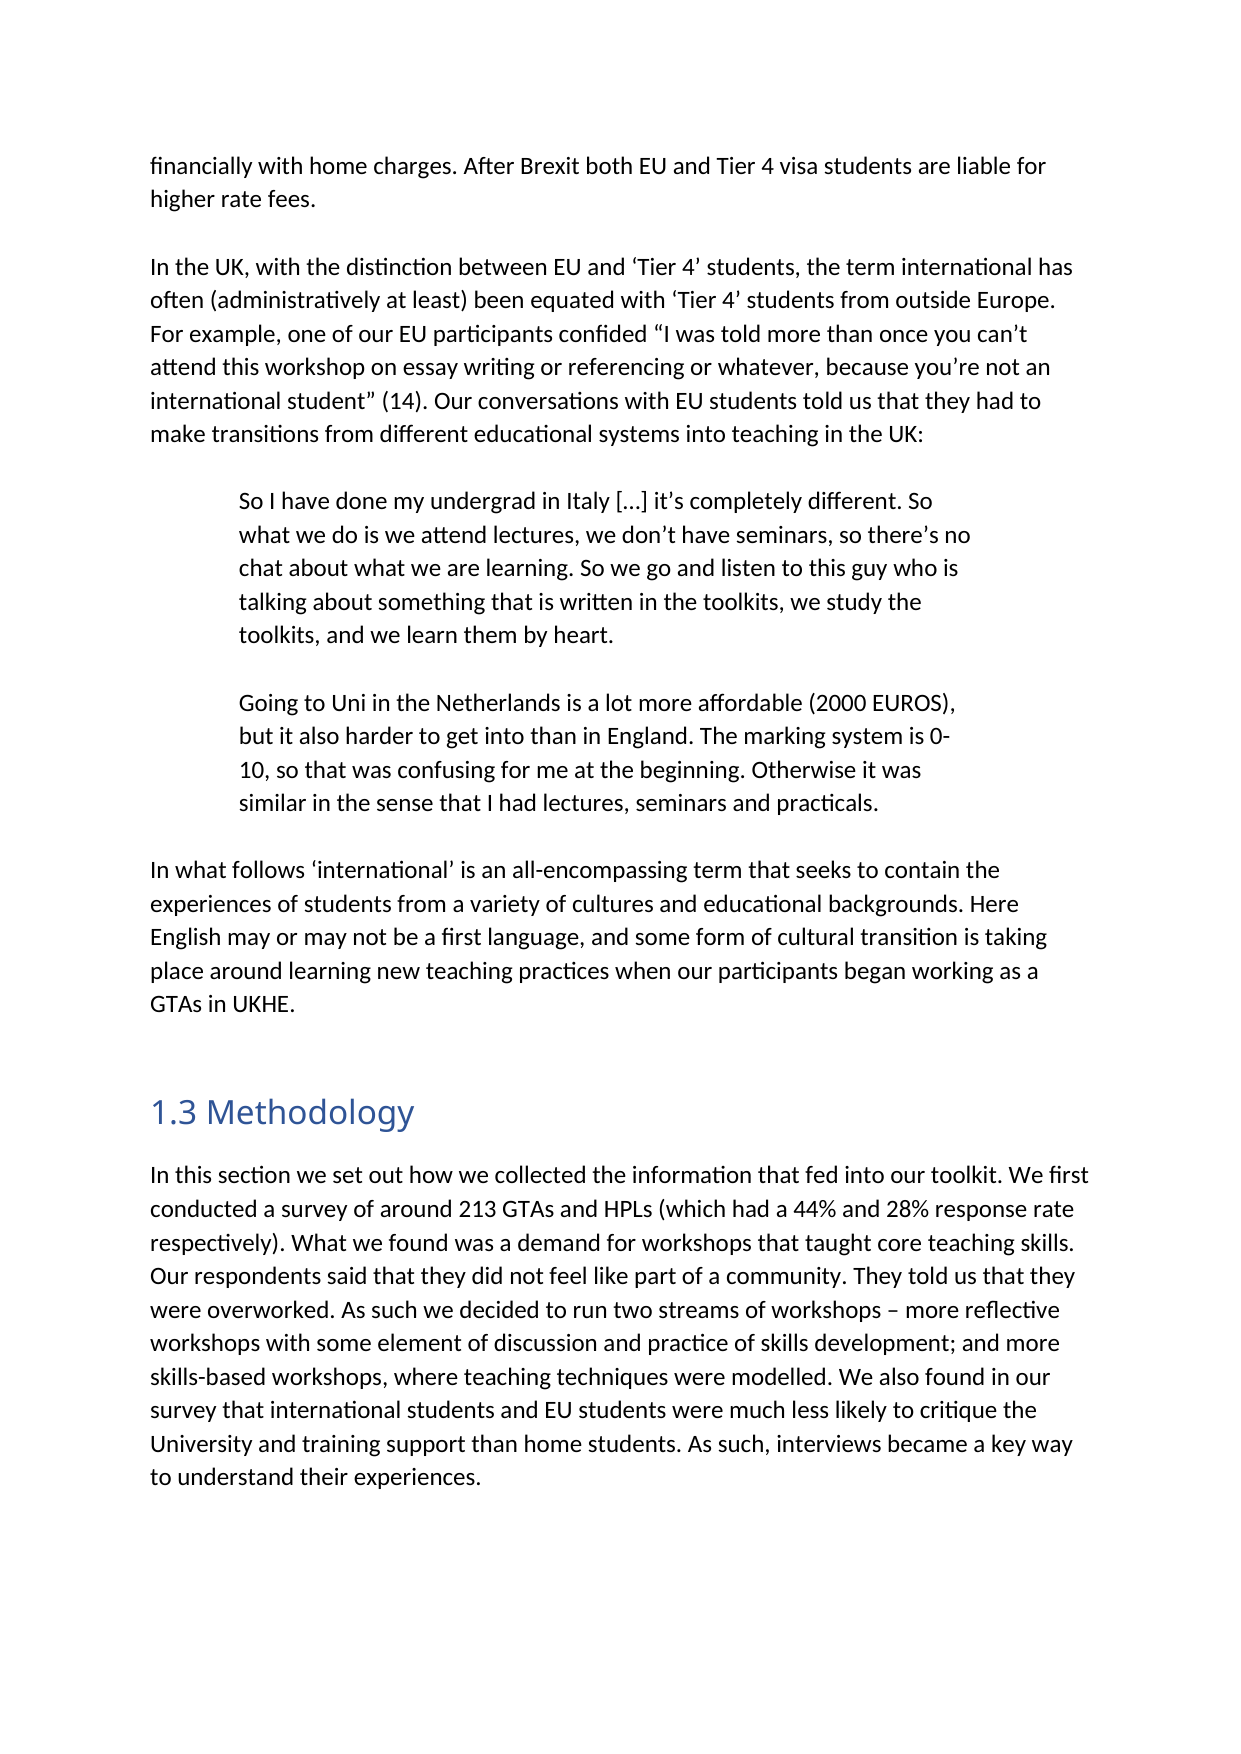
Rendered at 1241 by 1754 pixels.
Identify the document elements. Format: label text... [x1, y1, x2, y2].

text In what follows ‘international’ is an all-encompassing term that seeks to contain the experiences of students from a variety of cultures and educational backgrounds. Here English may or may not be a first language, and some form of cultural transition is taking place around learning new teaching practices when our participants began working as a GTAs in UKHE. [150, 854, 1090, 1019]
text So I have done my undergrad in Italy […] it’s completely different. So what we do is we attend lectures, we don’t have seminars, so there’s no chat about what we are learning. So we go and listen to this guy who is talking about something that is written in the toolkits, we study the toolkits, and we learn them by heart. [239, 485, 977, 650]
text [150, 150, 1090, 214]
subtitle 1.3 Methodology [150, 1089, 1090, 1134]
text In the UK, with the distinction between EU and ‘Tier 4’ students, the term international has often (administratively at least) been equated with ‘Tier 4’ students from outside Europe. For example, one of our EU participants confided “I was told more than once you can’t attend this workshop on essay writing or referencing or whatever, because you’re not an international student” (14). Our conversations with EU students told us that they had to make transitions from different educational systems into teaching in the UK: [150, 251, 1090, 449]
text In this section we set out how we collected the information that fed into our toolkit. We first conducted a survey of around 213 GTAs and HPLs (which had a 44% and 28% response rate respectively). What we found was a demand for workshops that taught core teaching skills. Our respondents said that they did not feel like part of a community. They told us that they were overworked. As such we decided to run two streams of workshops – more reflective workshops with some element of discussion and practice of skills development; and more skills-based workshops, where teaching techniques were modelled. We also found in our survey that international students and EU students were much less likely to critique the University and training support than home students. As such, interviews became a key way to understand their experiences. [150, 1159, 1090, 1492]
text Going to Uni in the Netherlands is a lot more affordable (2000 EUROS), but it also harder to get into than in England. The marking system is 0-10, so that was confusing for me at the beginning. Otherwise it was similar in the sense that I had lectures, seminars and practicals. [239, 687, 977, 818]
